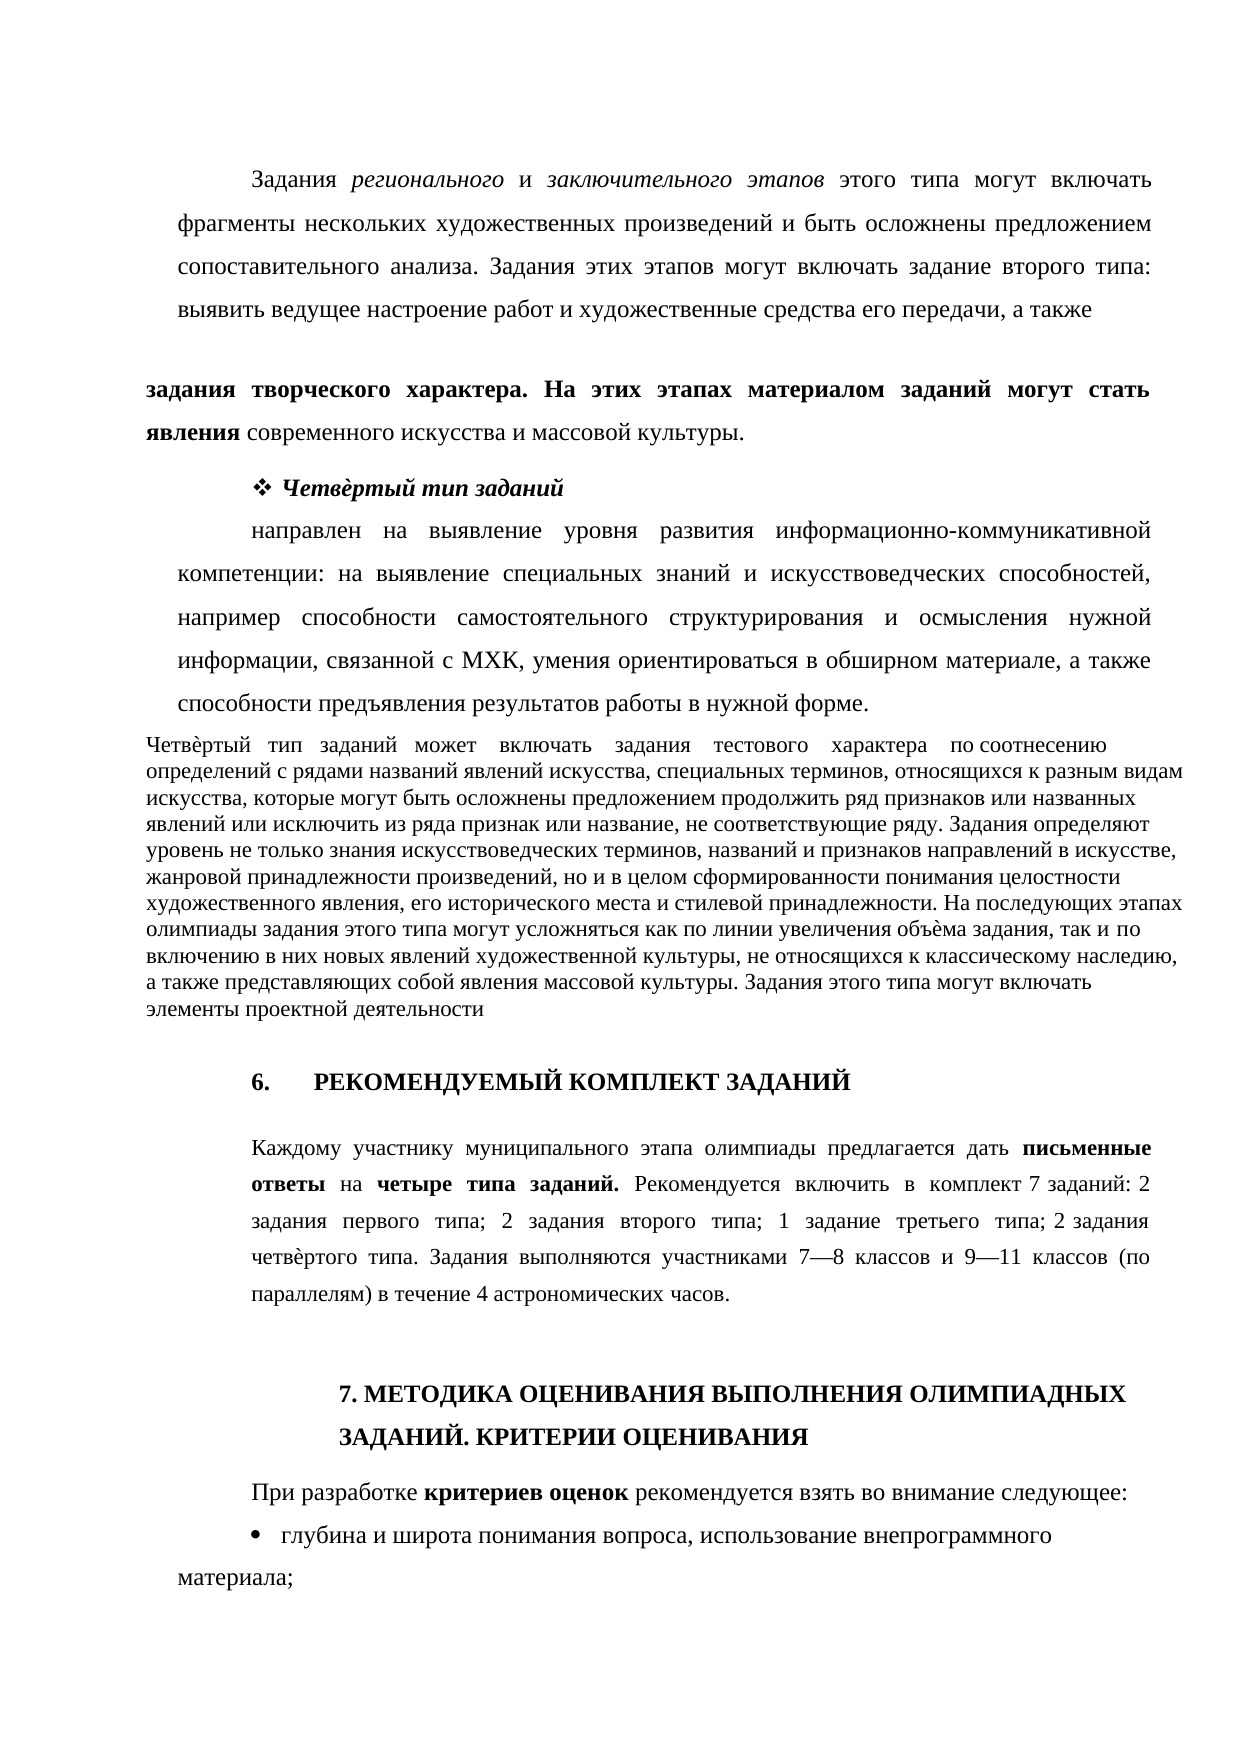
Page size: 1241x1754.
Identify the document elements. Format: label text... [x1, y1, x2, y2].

text Задания регионального и заключительного этапов этого типа могут включать фрагменты нескольких художественных произведений и быть осложнены предложением сопоставительного анализа. Задания этих этапов могут включать задание второго типа: выявить ведущее настроение работ и художественные средства его передачи, а также [177, 164, 1152, 323]
text Четвѐртый тип заданий может включать задания тестового характера по соотнесению определений с рядами названий явлений искусства, специальных терминов, относящихся к разным видам искусства, которые могут быть осложнены предложением продолжить ряд признаков или названных явлений или исключить из ряда признак или название, не соответствующие ряду. Задания определяют уровень не только знания искусствоведческих терминов, названий и признаков направлений в искусстве, жанровой принадлежности произведений, но и в целом сформированности понимания целостности художественного явления, его исторического места и стилевой принадлежности. На последующих этапах олимпиады задания этого типа могут усложняться как по линии увеличения объѐма задания, так и по включению в них новых явлений художественной культуры, не относящихся к классическому наследию, а также представляющих собой явления массовой культуры. Задания этого типа могут включать элементы проектной деятельности [146, 731, 1186, 1021]
subtitle 6. РЕКОМЕНДУЕМЫЙ КОМПЛЕКТ ЗАДАНИЙ [251, 1067, 1186, 1095]
text задания творческого характера. На этих этапах материалом заданий могут стать явления современного искусства и массовой культуры. [146, 374, 1151, 446]
text направлен на выявление уровня развития информационно-коммуникативной компетенции: на выявление специальных знаний и искусствоведческих способностей, например способности самостоятельного структурирования и осмысления нужной информации, связанной с МХК, умения ориентироваться в обширном материале, а также способности предъявления результатов работы в нужной форме. [177, 515, 1152, 717]
subtitle Четвѐртый тип заданий [251, 473, 1186, 502]
list глубина и широта понимания вопроса, использование внепрограммного материала; [177, 1520, 1151, 1591]
text При разработке критериев оценок рекомендуется взять во внимание следующее: [251, 1477, 1186, 1506]
list Каждому участнику муниципального этапа олимпиады предлагается дать письменные ответы на четыре типа заданий. Рекомендуется включить в комплект 7 заданий: 2 задания первого типа; 2 задания второго типа; 1 задание третьего типа; 2 задания четвѐртого типа. Задания выполняются участниками 7―8 классов и 9―11 классов (по параллелям) в течение 4 астрономических часов. [251, 1134, 1151, 1306]
subtitle 7. МЕТОДИКА ОЦЕНИВАНИЯ ВЫПОЛНЕНИЯ ОЛИМПИАДНЫХ ЗАДАНИЙ. КРИТЕРИИ ОЦЕНИВАНИЯ [338, 1379, 1133, 1451]
